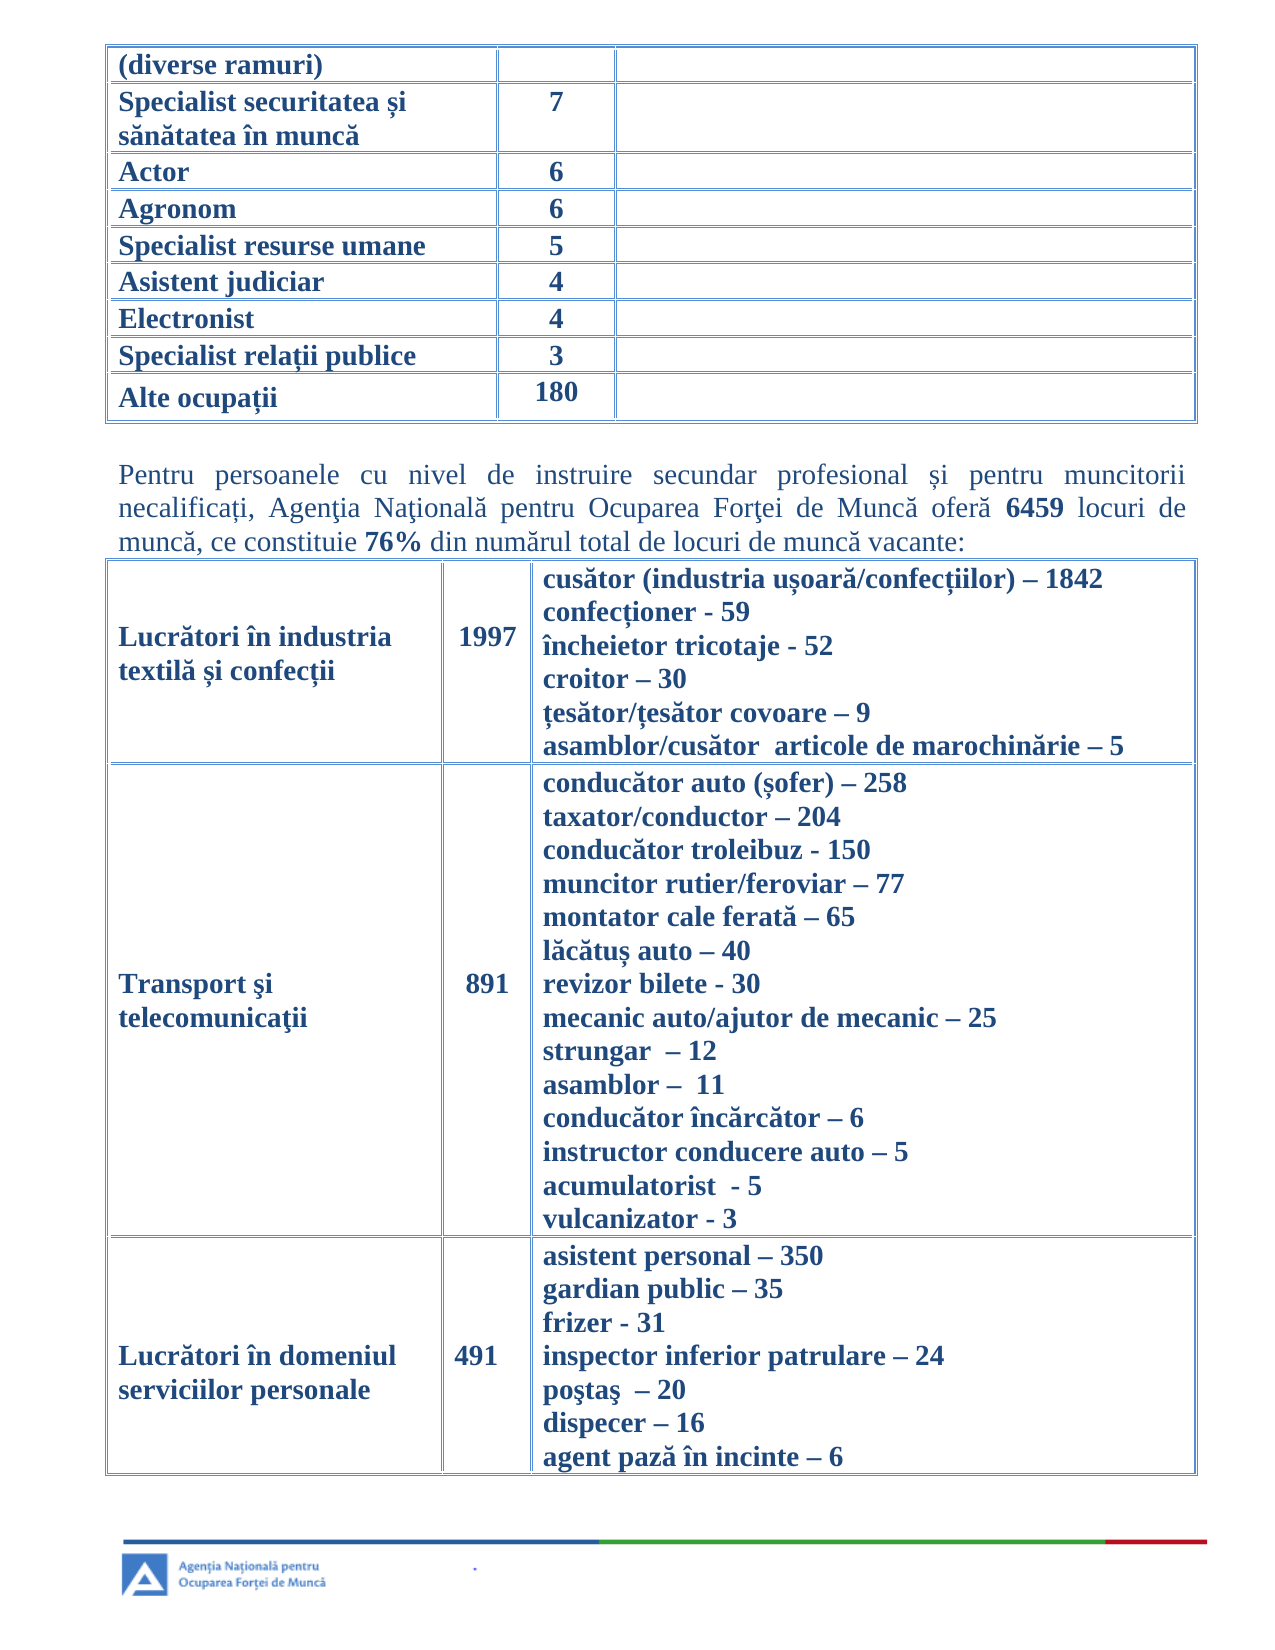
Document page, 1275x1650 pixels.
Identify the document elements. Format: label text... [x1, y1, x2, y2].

table_cell 7 [497, 47, 615, 81]
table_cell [108, 1235, 443, 1473]
table_cell [615, 261, 1196, 298]
table_cell [615, 81, 1196, 151]
table_header cusător (industria ușoară/confecțiilor) – 1842 confecționer - 59 încheietor tricotaje - 52 croitor – 30 țesător/țesător covoare – 9 asamblor/cusător articole de marochinărie – 5 [531, 561, 1194, 762]
table_cell Transport şi telecomunicaţii [107, 762, 443, 1235]
table_cell Actor [107, 151, 497, 188]
table_cell 4 [499, 301, 614, 334]
table_cell 891 [444, 765, 530, 1235]
table_cell 4 [499, 264, 614, 298]
table_cell Alte ocupații [107, 371, 497, 420]
table_cell [615, 298, 1196, 334]
table_cell [617, 225, 1195, 261]
text Pentru persoanele cu nivel de instruire secundar profesional și pentru muncitorii necalificați, Agenţia Naţională pentru Ocuparea Forţei de Muncă oferă 6459 locuri de muncă, ce constituie 76% din numărul total de locuri de muncă vacante: [118, 457, 1186, 558]
picture [118, 1534, 1208, 1605]
table_cell 180 [497, 374, 615, 420]
table_cell Specialist relații publice [108, 335, 496, 371]
table_cell [615, 47, 1194, 81]
table_cell 7 [499, 84, 614, 151]
table_cell 3 [499, 338, 614, 371]
table_cell 6 [499, 191, 614, 224]
table_cell Specialist resurse umane [108, 225, 496, 261]
table_cell 491 [443, 1238, 531, 1473]
table_cell [615, 371, 1196, 420]
table_cell [615, 188, 1196, 224]
table_cell 5 [499, 228, 614, 261]
table_cell [617, 335, 1195, 371]
table_cell [615, 151, 1196, 188]
table_header 1997 [443, 561, 531, 762]
table_cell Agronom [107, 188, 497, 224]
table_cell Specialist securitatea și sănătatea în muncă [107, 81, 497, 151]
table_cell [531, 1235, 1195, 1473]
table_cell 6 [499, 154, 614, 188]
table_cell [108, 48, 497, 81]
table_header Lucrători în industria textilă și confecții [108, 559, 443, 762]
table_cell Asistent judiciar [107, 261, 497, 298]
table_cell Electronist [107, 298, 497, 334]
table_cell conducător auto (șofer) – 258 taxator/conductor – 204 conducător troleibuz - 150 muncitor rutier/feroviar – 77 montator cale ferată – 65 lăcătuș auto – 40 revizor bilete - 30 mecanic auto/ajutor de mecanic – 25 strungar – 12 asamblor – 11 conducător încărcător – 6 instructor conducere auto – 5 acumulatorist - 5 vulcanizator - 3 [531, 762, 1196, 1235]
